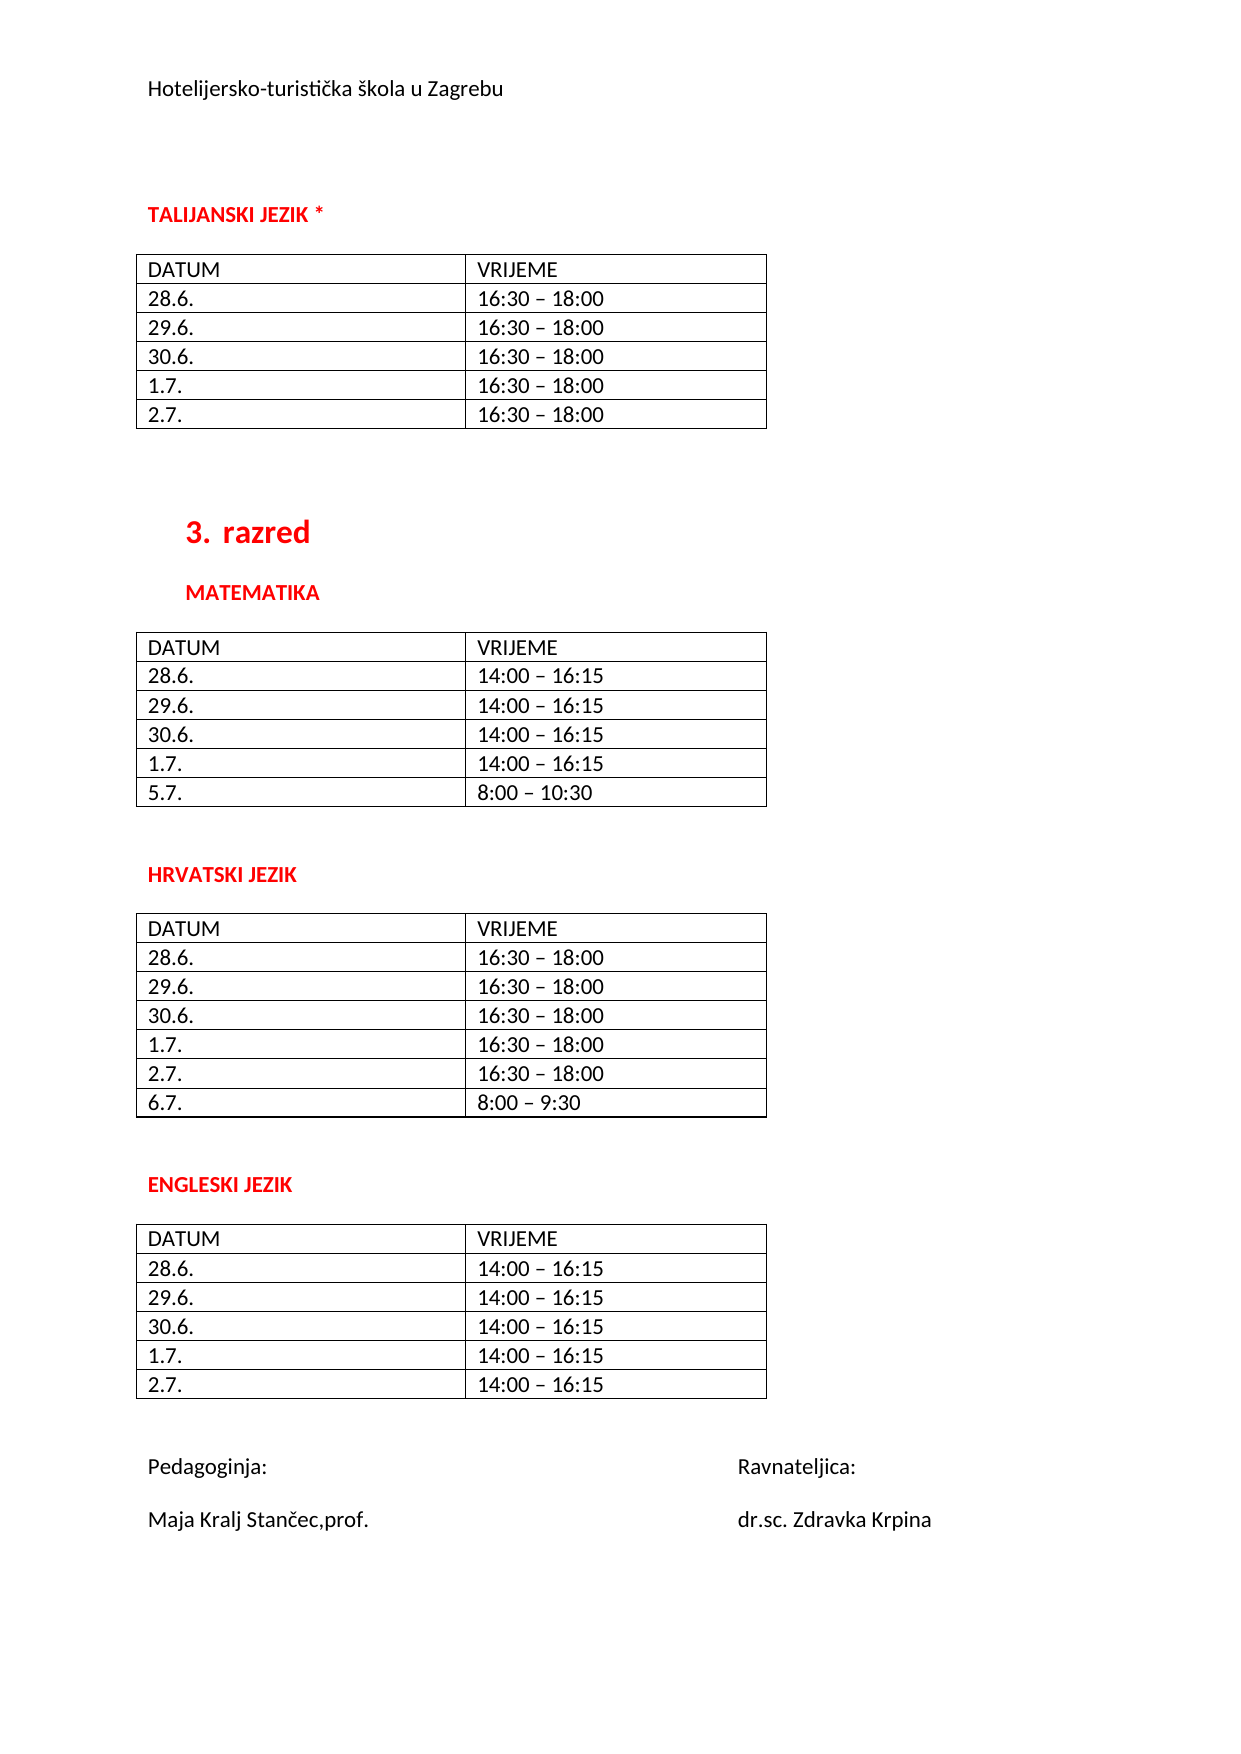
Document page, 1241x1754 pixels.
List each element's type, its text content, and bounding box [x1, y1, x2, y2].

table_cell 16:30 – 18:00 [466, 400, 766, 428]
table_cell 8:00 – 10:30 [466, 778, 766, 806]
table_cell 2.7. [137, 1370, 465, 1398]
table_cell 1.7. [137, 1030, 465, 1058]
table_cell 14:00 – 16:15 [466, 1283, 766, 1311]
table_cell 14:00 – 16:15 [466, 1254, 766, 1282]
table_cell 14:00 – 16:15 [466, 1312, 766, 1340]
table_cell 14:00 – 16:15 [466, 749, 766, 777]
table_cell 28.6. [137, 284, 465, 312]
table_header DATUM [137, 1225, 465, 1253]
table_cell 1.7. [137, 749, 465, 777]
table_cell 16:30 – 18:00 [466, 1001, 766, 1029]
table_cell 5.7. [137, 778, 465, 806]
table_cell 14:00 – 16:15 [466, 662, 766, 690]
table_cell 16:30 – 18:00 [466, 943, 766, 971]
text HRVATSKI JEZIK [148, 860, 1093, 888]
table_cell 29.6. [137, 972, 465, 1000]
table_cell 8:00 – 9:30 [466, 1089, 766, 1116]
table_cell 29.6. [137, 1283, 465, 1311]
table_header DATUM [137, 633, 465, 661]
table_cell 16:30 – 18:00 [466, 342, 766, 370]
table_cell 29.6. [137, 691, 465, 719]
table_header DATUM [137, 255, 465, 283]
table_header VRIJEME [466, 914, 766, 942]
table_cell 14:00 – 16:15 [466, 720, 766, 748]
table_cell 16:30 – 18:00 [466, 313, 766, 341]
table_cell 2.7. [137, 1059, 465, 1087]
table_cell 2.7. [137, 400, 465, 428]
table_cell 30.6. [137, 342, 465, 370]
table_cell 16:30 – 18:00 [466, 1030, 766, 1058]
text Maja Kralj Stančec,prof. dr.sc. Zdravka Krpina [148, 1505, 1093, 1533]
table_cell 28.6. [137, 943, 465, 971]
table_header DATUM [137, 914, 465, 942]
table_cell 16:30 – 18:00 [466, 371, 766, 399]
table_cell 28.6. [137, 1254, 465, 1282]
table_header VRIJEME [466, 1225, 766, 1253]
table_cell 29.6. [137, 313, 465, 341]
table_cell 28.6. [137, 662, 465, 690]
table_cell 16:30 – 18:00 [466, 972, 766, 1000]
table_cell 16:30 – 18:00 [466, 1059, 766, 1087]
table_header VRIJEME [466, 633, 766, 661]
text MATEMATIKA [185, 578, 1093, 607]
table_cell 30.6. [137, 1001, 465, 1029]
table_cell 30.6. [137, 1312, 465, 1340]
text TALIJANSKI JEZIK * [148, 201, 1093, 229]
list razred [185, 511, 1093, 552]
table_cell 6.7. [137, 1089, 465, 1116]
table_cell 14:00 – 16:15 [466, 1370, 766, 1398]
text Pedagoginja: Ravnateljica: [148, 1452, 1093, 1480]
table_cell 14:00 – 16:15 [466, 1341, 766, 1369]
table_cell 14:00 – 16:15 [466, 691, 766, 719]
text ENGLESKI JEZIK [148, 1171, 1093, 1198]
table_cell 30.6. [137, 720, 465, 748]
table_header VRIJEME [466, 255, 766, 283]
table_cell 1.7. [137, 371, 465, 399]
table_cell 16:30 – 18:00 [466, 284, 766, 312]
table_cell 1.7. [137, 1341, 465, 1369]
